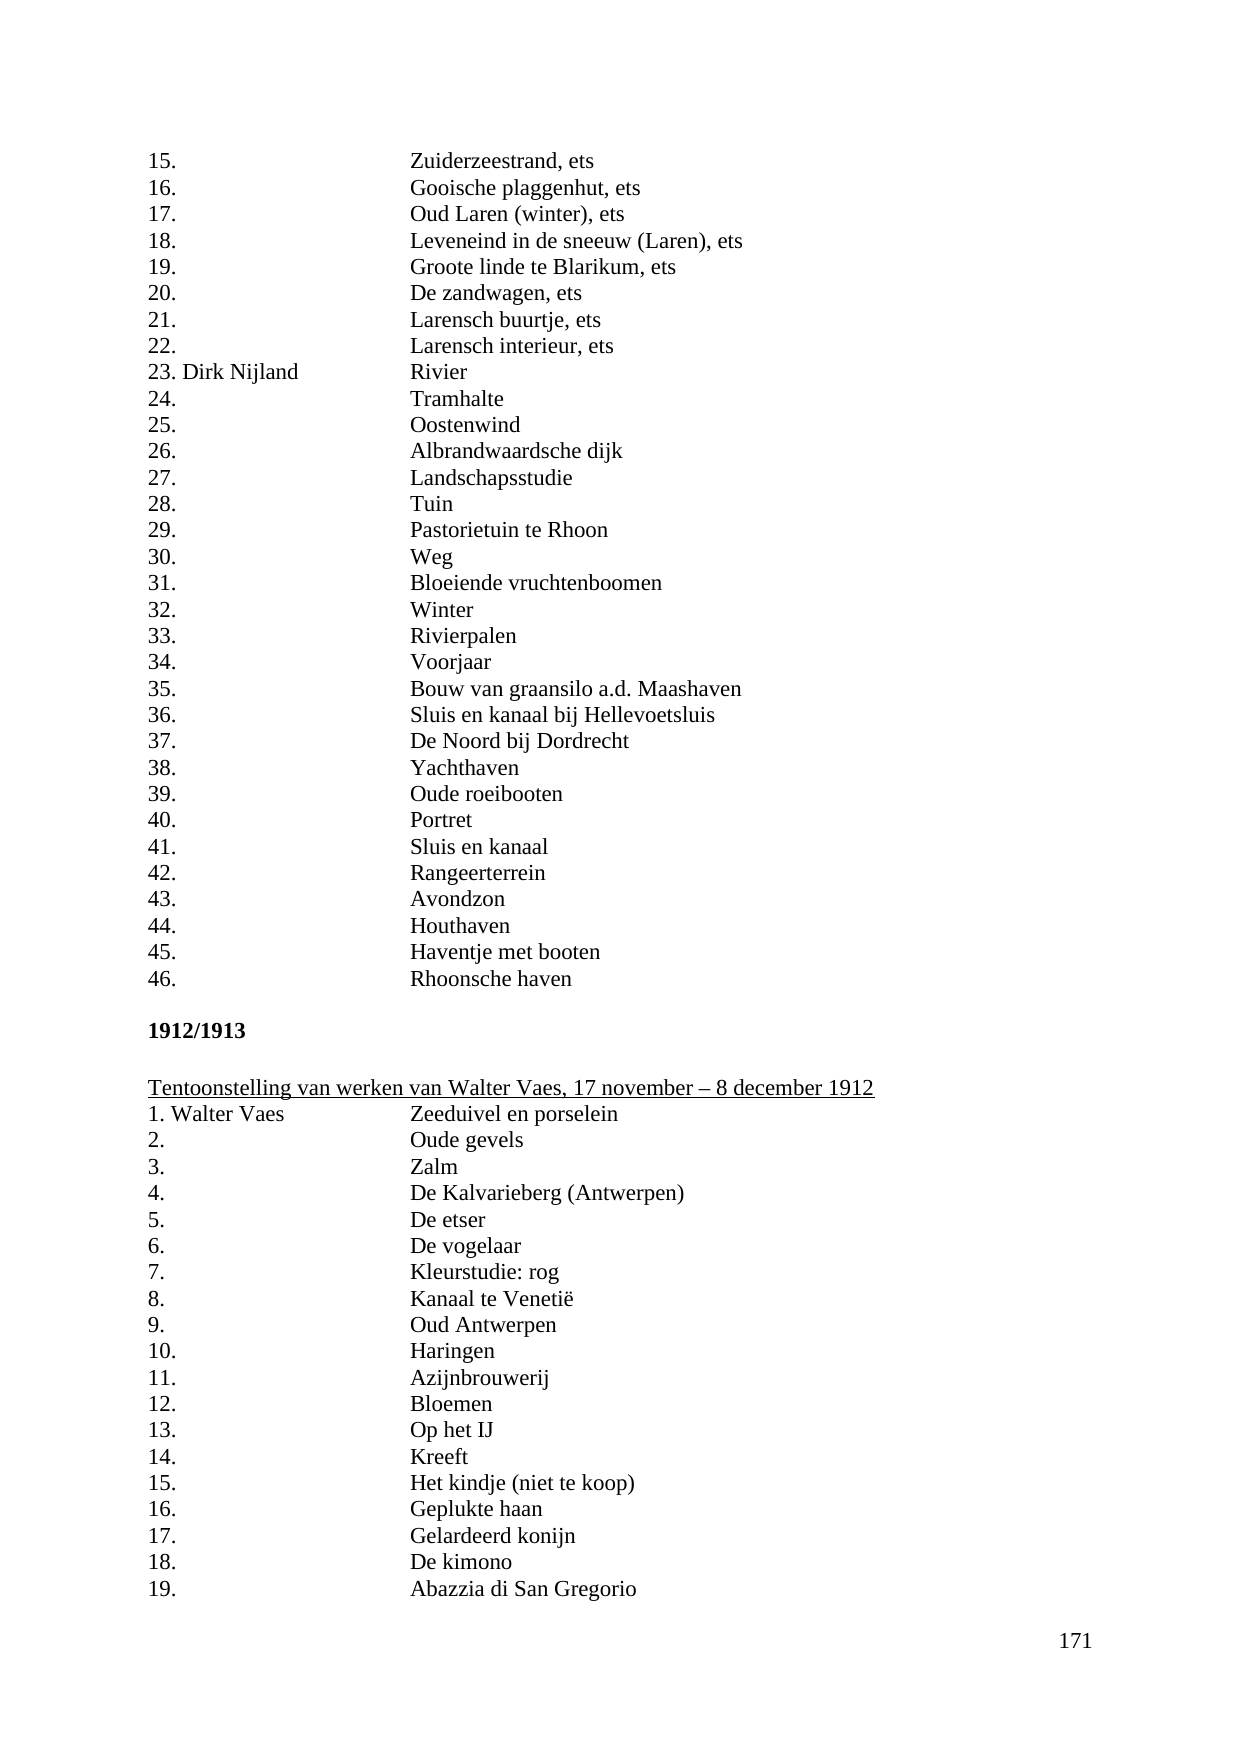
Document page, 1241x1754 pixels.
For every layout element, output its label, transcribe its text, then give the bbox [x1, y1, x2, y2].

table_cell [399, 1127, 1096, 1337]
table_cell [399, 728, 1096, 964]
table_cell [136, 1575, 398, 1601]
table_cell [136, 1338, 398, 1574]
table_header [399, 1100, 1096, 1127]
text Tentoonstelling van werken van Walter Vaes, 17 november – 8 december 1912 [148, 1074, 1093, 1100]
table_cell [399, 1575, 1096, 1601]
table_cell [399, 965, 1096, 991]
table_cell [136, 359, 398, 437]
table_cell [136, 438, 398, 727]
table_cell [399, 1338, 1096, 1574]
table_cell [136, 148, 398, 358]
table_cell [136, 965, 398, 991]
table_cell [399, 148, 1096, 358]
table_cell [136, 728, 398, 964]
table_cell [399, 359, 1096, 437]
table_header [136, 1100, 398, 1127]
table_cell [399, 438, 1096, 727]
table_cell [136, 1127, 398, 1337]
text 1912/1913 [148, 1017, 1093, 1044]
